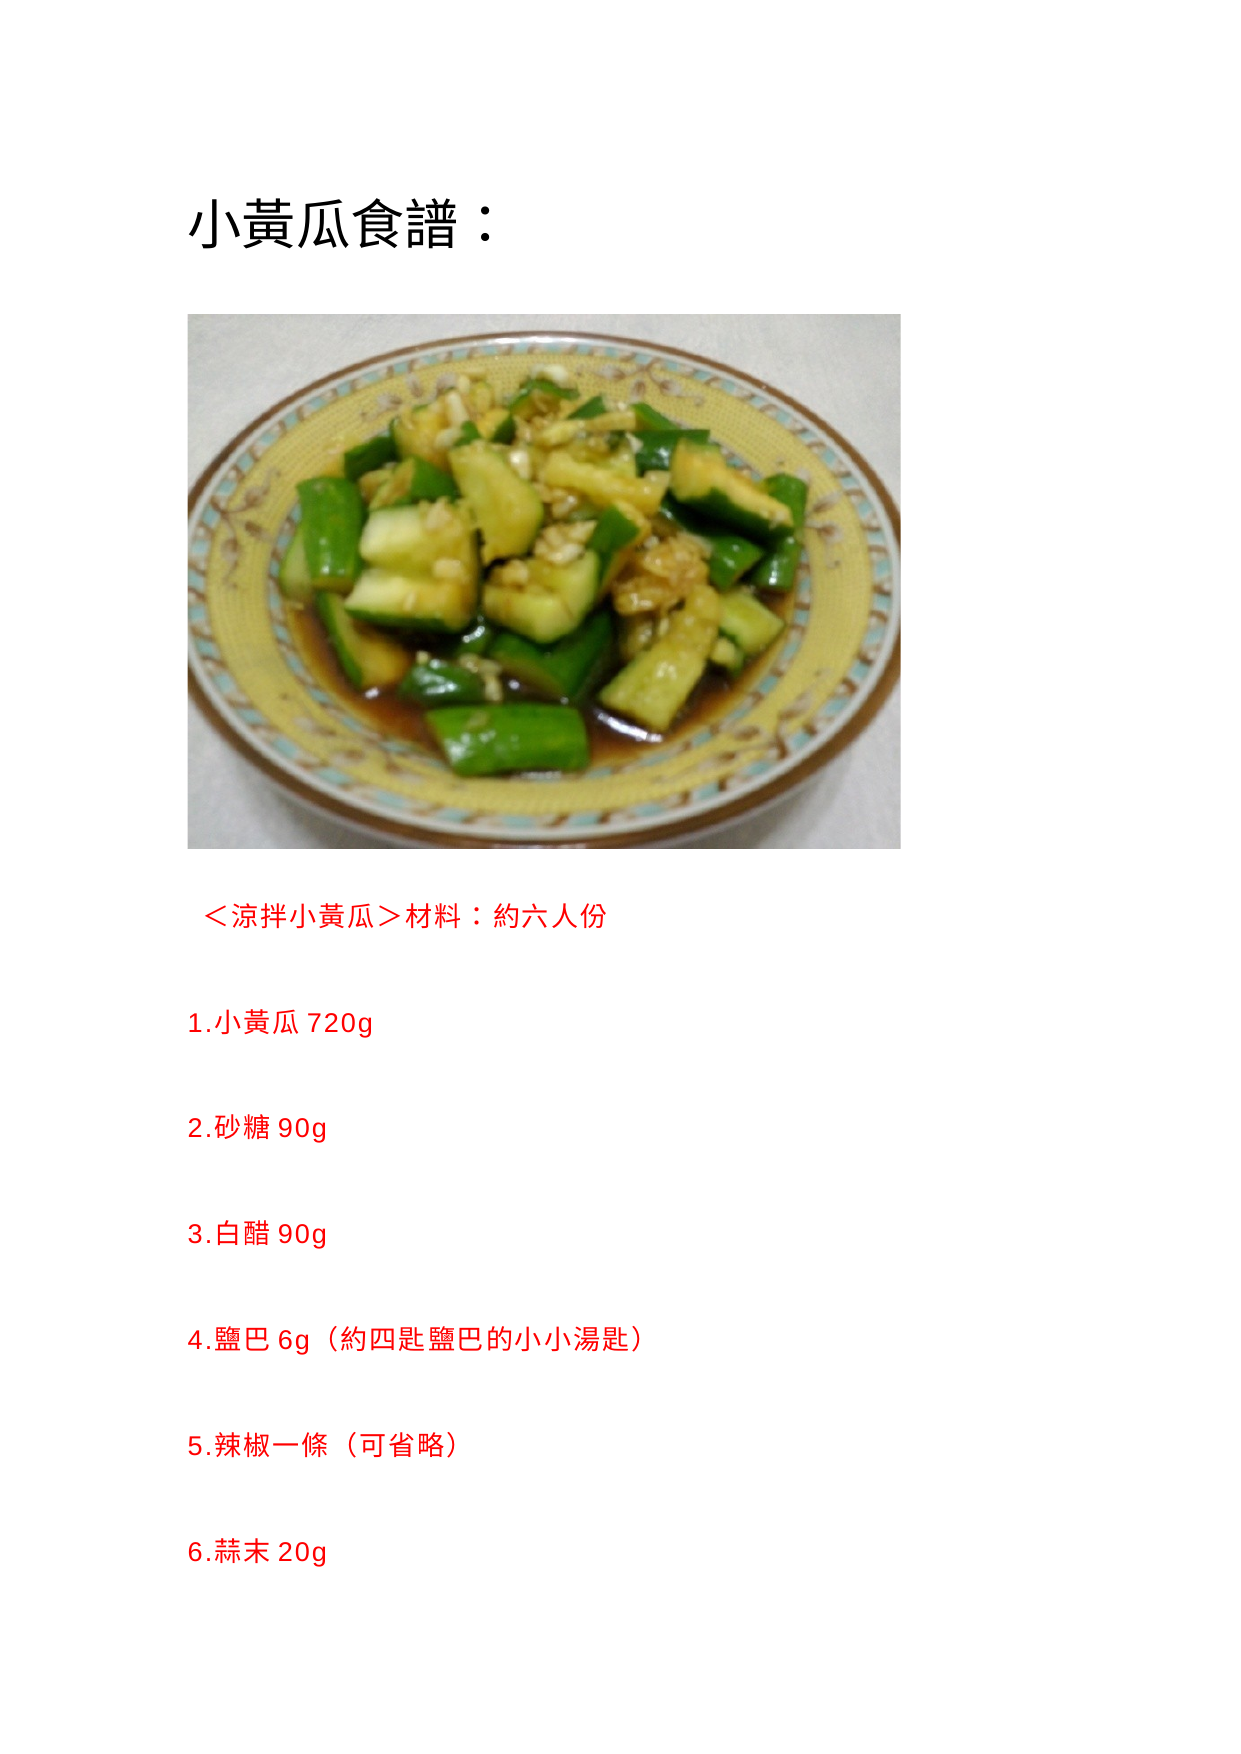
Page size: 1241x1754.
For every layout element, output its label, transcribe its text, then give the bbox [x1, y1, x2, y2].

picture [187, 314, 901, 849]
text 2.砂糖90g [187, 1089, 1053, 1164]
text 3.白醋90g [187, 1194, 1053, 1269]
text ＜涼拌小黃瓜＞材料：約六人份 [187, 877, 1053, 952]
text 1.小黃瓜720g [187, 983, 1053, 1058]
text 5.辣椒一條（可省略） [187, 1406, 1053, 1481]
text 6.蒜末20g [187, 1512, 1053, 1587]
text 小黃瓜食譜： [187, 164, 1053, 277]
text 4.鹽巴6g（約四匙鹽巴的小小湯匙） [187, 1300, 1053, 1375]
